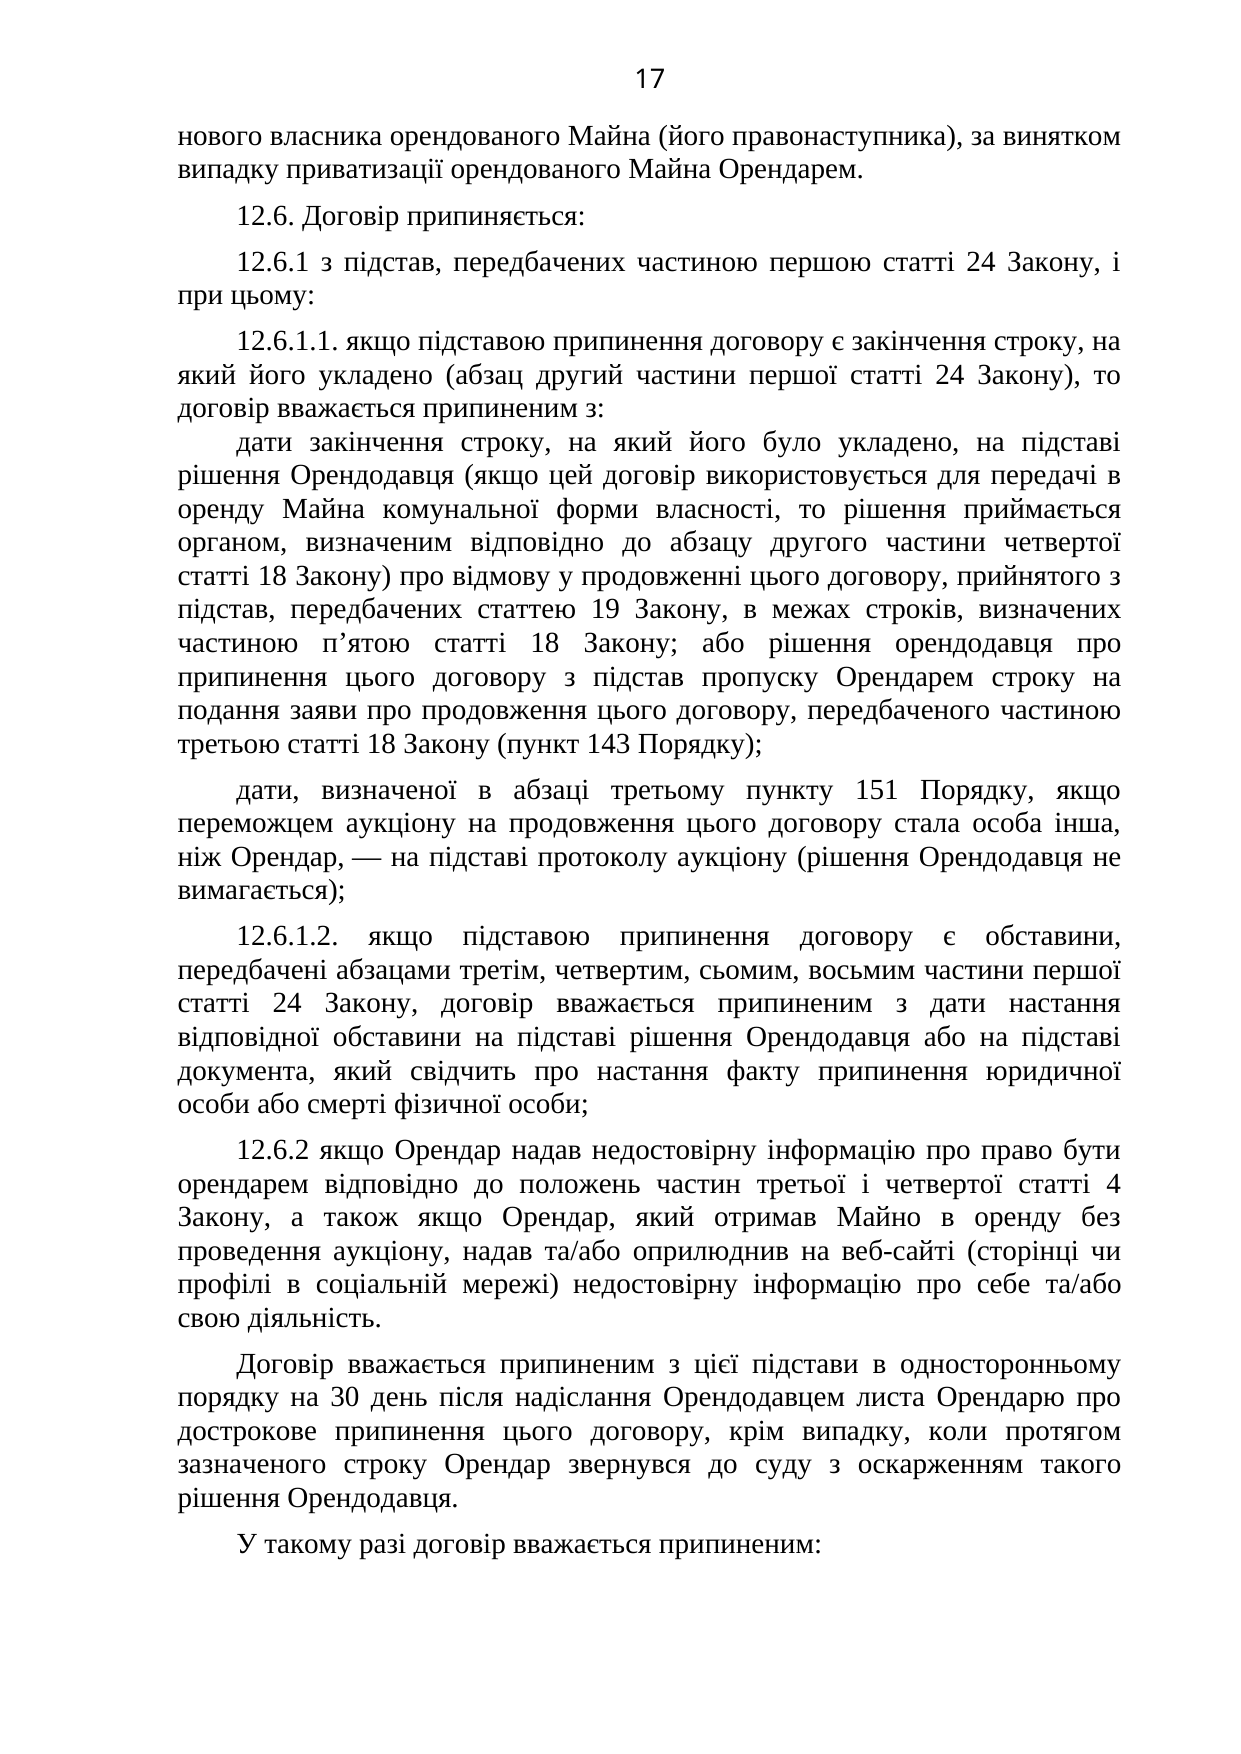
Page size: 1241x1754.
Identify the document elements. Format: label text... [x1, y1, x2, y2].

text 12.6.1.2. якщо підставою припинення договору є обставини, передбачені абзацами третім, четвертим, сьомим, восьмим частини першої статті 24 Закону, договір вважається припиненим з дати настання відповідної обставини на підставі рішення Орендодавця або на підставі документа, який свідчить про настання факту припинення юридичної особи або смерті фізичної особи; [177, 918, 1122, 1120]
text Договір вважається припиненим з цієї підстави в односторонньому порядку на 30 день після надіслання Орендодавцем листа Орендарю про дострокове припинення цього договору, крім випадку, коли протягом зазначеного строку Орендар звернувся до суду з оскарженням такого рішення Орендодавця. [177, 1346, 1122, 1514]
text 12.6.1.1. якщо підставою припинення договору є закінчення строку, на який його укладено (абзац другий частини першої статті 24 Закону), то договір вважається припиненим з: [177, 323, 1122, 424]
text У такому разі договір вважається припиненим: [177, 1526, 1122, 1560]
text дати закінчення строку, на який його було укладено, на підставі рішення Орендодавця (якщо цей договір використовується для передачі в оренду Майна комунальної форми власності, то рішення приймається органом, визначеним відповідно до абзацу другого частини четвертої статті 18 Закону) про відмову у продовженні цього договору, прийнятого з підстав, передбачених статтею 19 Закону, в межах строків, визначених частиною п’ятою статті 18 Закону; або рішення орендодавця про припинення цього договору з підстав пропуску Орендарем строку на подання заяви про продовження цього договору, передбаченого частиною третьою статті 18 Закону (пункт 143 Порядку); [177, 424, 1122, 759]
text дати, визначеної в абзаці третьому пункту 151 Порядку, якщо переможцем аукціону на продовження цього договору стала особа інша, ніж Орендар, — на підставі протоколу аукціону (рішення Орендодавця не вимагається); [177, 772, 1122, 906]
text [177, 118, 1122, 185]
text 12.6.1 з підстав, передбачених частиною першою статті 24 Закону, і при цьому: [177, 244, 1122, 311]
text 12.6.2 якщо Орендар надав недостовірну інформацію про право бути орендарем відповідно до положень частин третьої і четвертої статті 4 Закону, а також якщо Орендар, який отримав Майно в оренду без проведення аукціону, надав та/або оприлюднив на веб-сайті (сторінці чи профілі в соціальній мережі) недостовірну інформацію про себе та/або свою діяльність. [177, 1132, 1122, 1333]
text 12.6. Договір припиняється: [177, 198, 1122, 231]
